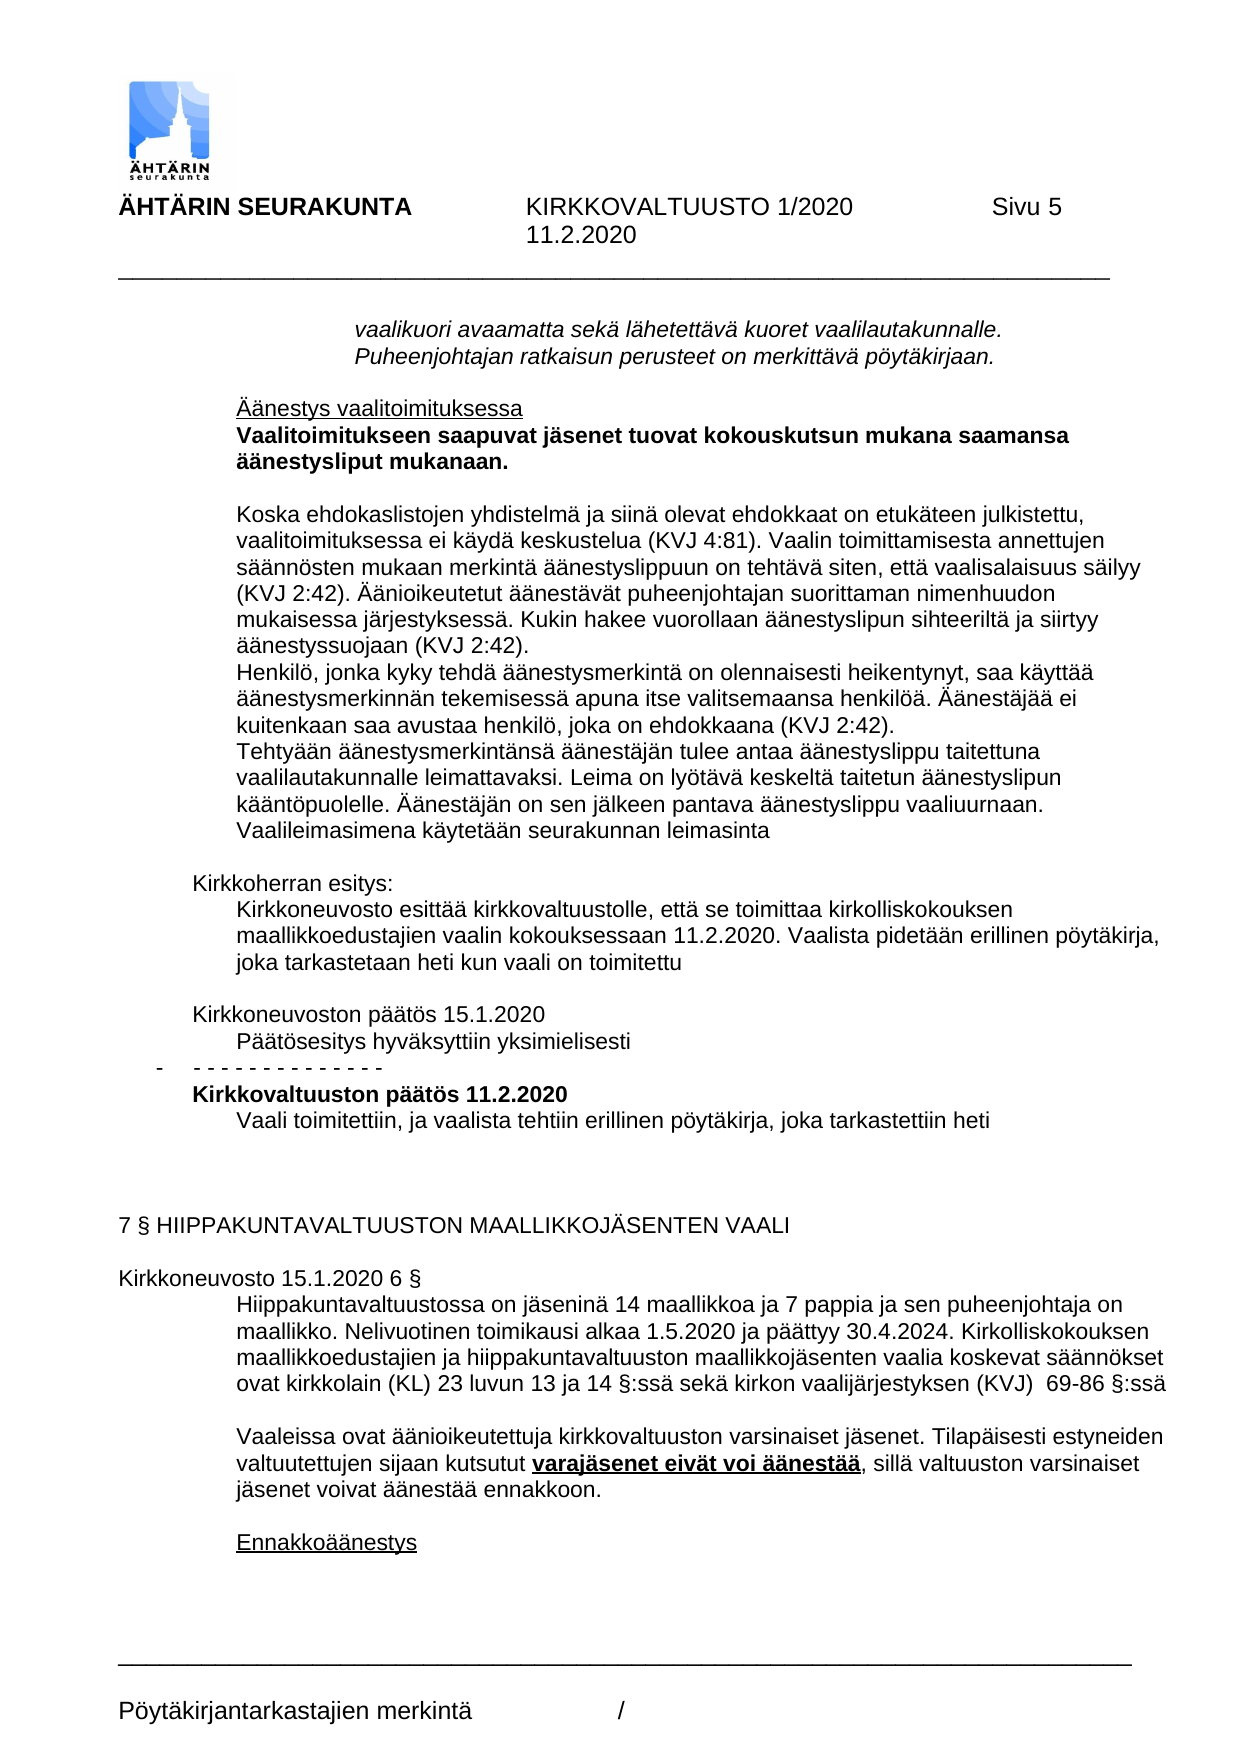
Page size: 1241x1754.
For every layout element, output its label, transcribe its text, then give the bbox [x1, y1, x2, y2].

text Vaali toimitettiin, ja vaalista tehtiin erillinen pöytäkirja, joka tarkastettiin heti [118, 1107, 1167, 1133]
text Päätösesitys hyväksyttiin yksimielisesti [118, 1028, 1167, 1054]
text Vaaleissa ovat äänioikeutettuja kirkkovaltuuston varsinaiset jäsenet. Tilapäisesti estyneiden valtuutettujen sijaan kutsutut varajäsenet eivät voi äänestää, sillä valtuuston varsinaiset jäsenet voivat äänestää ennakkoon. [118, 1423, 1167, 1502]
text Kirkkoneuvosto esittää kirkkovaltuustolle, että se toimittaa kirkolliskokouksen maallikkoedustajien vaalin kokouksessaan 11.2.2020. Vaalista pidetään erillinen pöytäkirja, joka tarkastetaan heti kun vaali on toimitettu [118, 896, 1167, 975]
text Hiippakuntavaltuustossa on jäseninä 14 maallikkoa ja 7 pappia ja sen puheenjohtaja on maallikko. Nelivuotinen toimikausi alkaa 1.5.2020 ja päättyy 30.4.2024. Kirkolliskokouksen maallikkoedustajien ja hiippakuntavaltuuston maallikkojäsenten vaalia koskevat säännökset ovat kirkkolain (KL) 23 luvun 13 ja 14 §:ssä sekä kirkon vaalijärjestyksen (KVJ) 69-86 §:ssä [118, 1291, 1167, 1397]
text Kirkkoneuvoston päätös 15.1.2020 [192, 1001, 1167, 1028]
list - - - - - - - - - - - - - - [156, 1054, 1167, 1081]
text Kirkkoherran esitys: [192, 870, 1167, 896]
text Henkilö, jonka kyky tehdä äänestysmerkintä on olennaisesti heikentynyt, saa käyttää äänestysmerkinnän tekemisessä apuna itse valitsemaansa henkilöä. Äänestäjää ei kuitenkaan saa avustaa henkilö, joka on ehdokkaana (KVJ 2:42). [118, 659, 1167, 738]
text Koska ehdokaslistojen yhdistelmä ja siinä olevat ehdokkaat on etukäteen julkistettu, vaalitoimituksessa ei käydä keskustelua (KVJ 4:81). Vaalin toimittamisesta annettujen säännösten mukaan merkintä äänestyslippuun on tehtävä siten, että vaalisalaisuus säilyy (KVJ 2:42). Äänioikeutetut äänestävät puheenjohtajan suorittaman nimenhuudon mukaisessa järjestyksessä. Kukin hakee vuorollaan äänestyslipun sihteeriltä ja siirtyy äänestyssuojaan (KVJ 2:42). [118, 501, 1167, 659]
text Kirkkovaltuuston päätös 11.2.2020 [192, 1081, 1167, 1107]
text Vaalitoimitukseen saapuvat jäsenet tuovat kokouskutsun mukana saamansa äänestysliput mukanaan. [118, 422, 1167, 474]
text Kirkkoneuvosto 15.1.2020 6 § [118, 1265, 1167, 1291]
text Äänestys vaalitoimituksessa [118, 395, 1167, 422]
text Ennakkoäänestys [118, 1528, 1167, 1555]
text Tehtyään äänestysmerkintänsä äänestäjän tulee antaa äänestyslippu taitettuna vaalilautakunnalle leimattavaksi. Leima on lyötävä keskeltä taitetun äänestyslipun kääntöpuolelle. Äänestäjän on sen jälkeen pantava äänestyslippu vaaliuurnaan. Vaalileimasimena käytetään seurakunnan leimasinta [118, 738, 1167, 843]
text 7 § HIIPPAKUNTAVALTUUSTON MAALLIKKOJÄSENTEN VAALI [118, 1212, 1167, 1239]
picture [118, 73, 236, 192]
